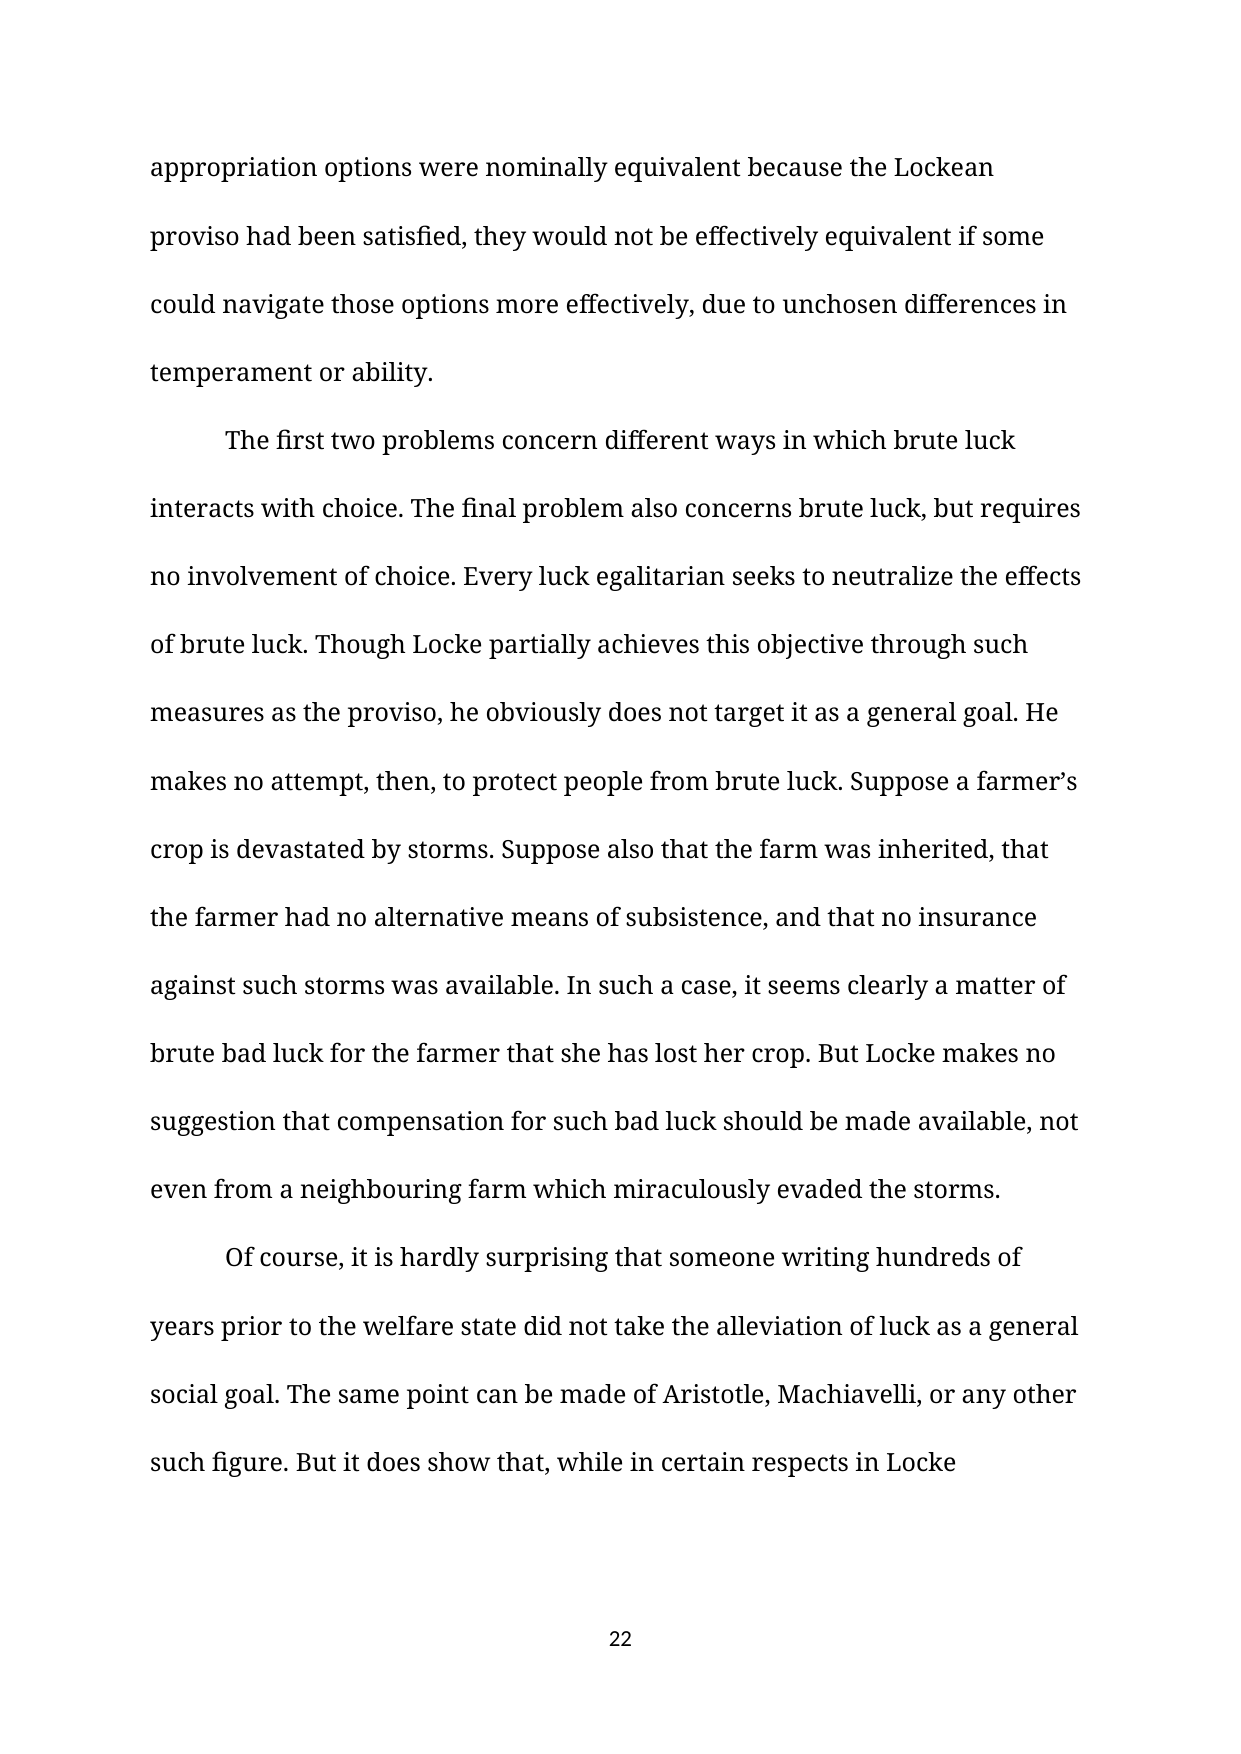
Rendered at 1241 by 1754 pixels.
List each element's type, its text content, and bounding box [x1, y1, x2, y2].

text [150, 1240, 1090, 1478]
text The first two problems concern different ways in which brute luck interacts with choice. The final problem also concerns brute luck, but requires no involvement of choice. Every luck egalitarian seeks to neutralize the effects of brute luck. Though Locke partially achieves this objective through such measures as the proviso, he obviously does not target it as a general goal. He makes no attempt, then, to protect people from brute luck. Suppose a farmer’s crop is devastated by storms. Suppose also that the farm was inherited, that the farmer had no alternative means of subsistence, and that no insurance against such storms was available. In such a case, it seems clearly a matter of brute bad luck for the farmer that she has lost her crop. But Locke makes no suggestion that compensation for such bad luck should be made available, not even from a neighbouring farm which miraculously evaded the storms. [150, 422, 1090, 1206]
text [150, 150, 1090, 388]
